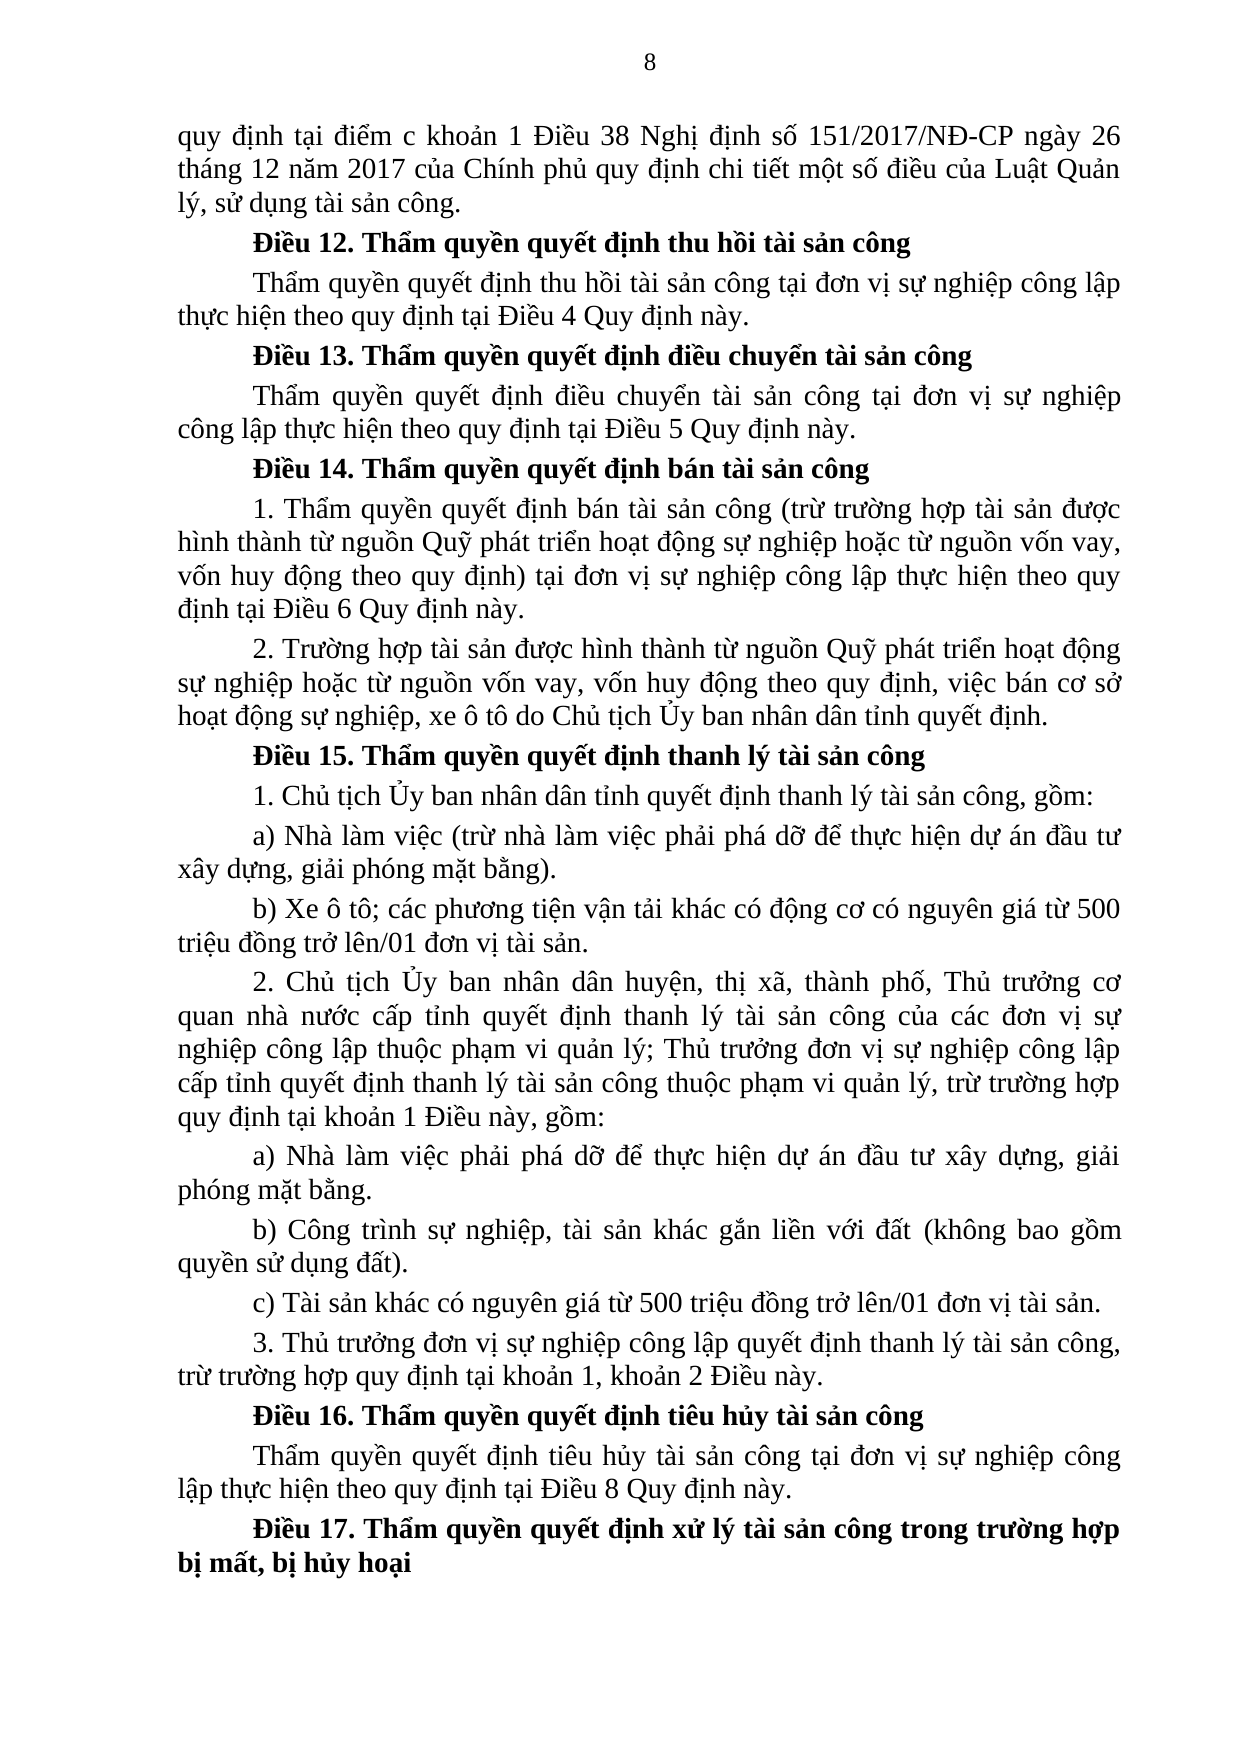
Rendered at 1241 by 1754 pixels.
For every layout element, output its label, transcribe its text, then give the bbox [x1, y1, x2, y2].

text Thẩm quyền quyết định thu hồi tài sản công tại đơn vị sự nghiệp công lập thực hiện theo quy định tại Điều 4 Quy định này. [177, 265, 1122, 332]
text 2. Trường hợp tài sản được hình thành từ nguồn Quỹ phát triển hoạt động sự nghiệp hoặc từ nguồn vốn vay, vốn huy động theo quy định, việc bán cơ sở hoạt động sự nghiệp, xe ô tô do Chủ tịch Ủy ban nhân dân tỉnh quyết định. [177, 631, 1122, 732]
text Thẩm quyền quyết định tiêu hủy tài sản công tại đơn vị sự nghiệp công lập thực hiện theo quy định tại Điều 8 Quy định này. [177, 1438, 1122, 1505]
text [177, 118, 1122, 219]
text a) Nhà làm việc phải phá dỡ để thực hiện dự án đầu tư xây dựng, giải phóng mặt bằng. [177, 1138, 1122, 1206]
text 1. Thẩm quyền quyết định bán tài sản công (trừ trường hợp tài sản được hình thành từ nguồn Quỹ phát triển hoạt động sự nghiệp hoặc từ nguồn vốn vay, vốn huy động theo quy định) tại đơn vị sự nghiệp công lập thực hiện theo quy định tại Điều 6 Quy định này. [177, 491, 1122, 625]
text Điều 17. Thẩm quyền quyết định xử lý tài sản công trong trường hợp bị mất, bị hủy hoại [177, 1511, 1122, 1578]
text b) Công trình sự nghiệp, tài sản khác gắn liền với đất (không bao gồm quyền sử dụng đất). [177, 1212, 1122, 1279]
text Điều 13. Thẩm quyền quyết định điều chuyển tài sản công [177, 338, 1122, 372]
text Điều 16. Thẩm quyền quyết định tiêu hủy tài sản công [177, 1398, 1122, 1432]
text 3. Thủ trưởng đơn vị sự nghiệp công lập quyết định thanh lý tài sản công, trừ trường hợp quy định tại khoản 1, khoản 2 Điều này. [177, 1325, 1122, 1392]
text Điều 15. Thẩm quyền quyết định thanh lý tài sản công [177, 738, 1122, 772]
text a) Nhà làm việc (trừ nhà làm việc phải phá dỡ để thực hiện dự án đầu tư xây dựng, giải phóng mặt bằng). [177, 818, 1122, 885]
text 1. Chủ tịch Ủy ban nhân dân tỉnh quyết định thanh lý tài sản công, gồm: [177, 778, 1122, 812]
text Điều 14. Thẩm quyền quyết định bán tài sản công [177, 451, 1122, 485]
text c) Tài sản khác có nguyên giá từ 500 triệu đồng trở lên/01 đơn vị tài sản. [177, 1285, 1122, 1319]
text b) Xe ô tô; các phương tiện vận tải khác có động cơ có nguyên giá từ 500 triệu đồng trở lên/01 đơn vị tài sản. [177, 891, 1122, 958]
text Điều 12. Thẩm quyền quyết định thu hồi tài sản công [177, 225, 1122, 258]
text Thẩm quyền quyết định điều chuyển tài sản công tại đơn vị sự nghiệp công lập thực hiện theo quy định tại Điều 5 Quy định này. [177, 378, 1122, 445]
text 2. Chủ tịch Ủy ban nhân dân huyện, thị xã, thành phố, Thủ trưởng cơ quan nhà nước cấp tỉnh quyết định thanh lý tài sản công của các đơn vị sự nghiệp công lập thuộc phạm vi quản lý; Thủ trưởng đơn vị sự nghiệp công lập cấp tỉnh quyết định thanh lý tài sản công thuộc phạm vi quản lý, trừ trường hợp quy định tại khoản 1 Điều này, gồm: [177, 964, 1122, 1132]
